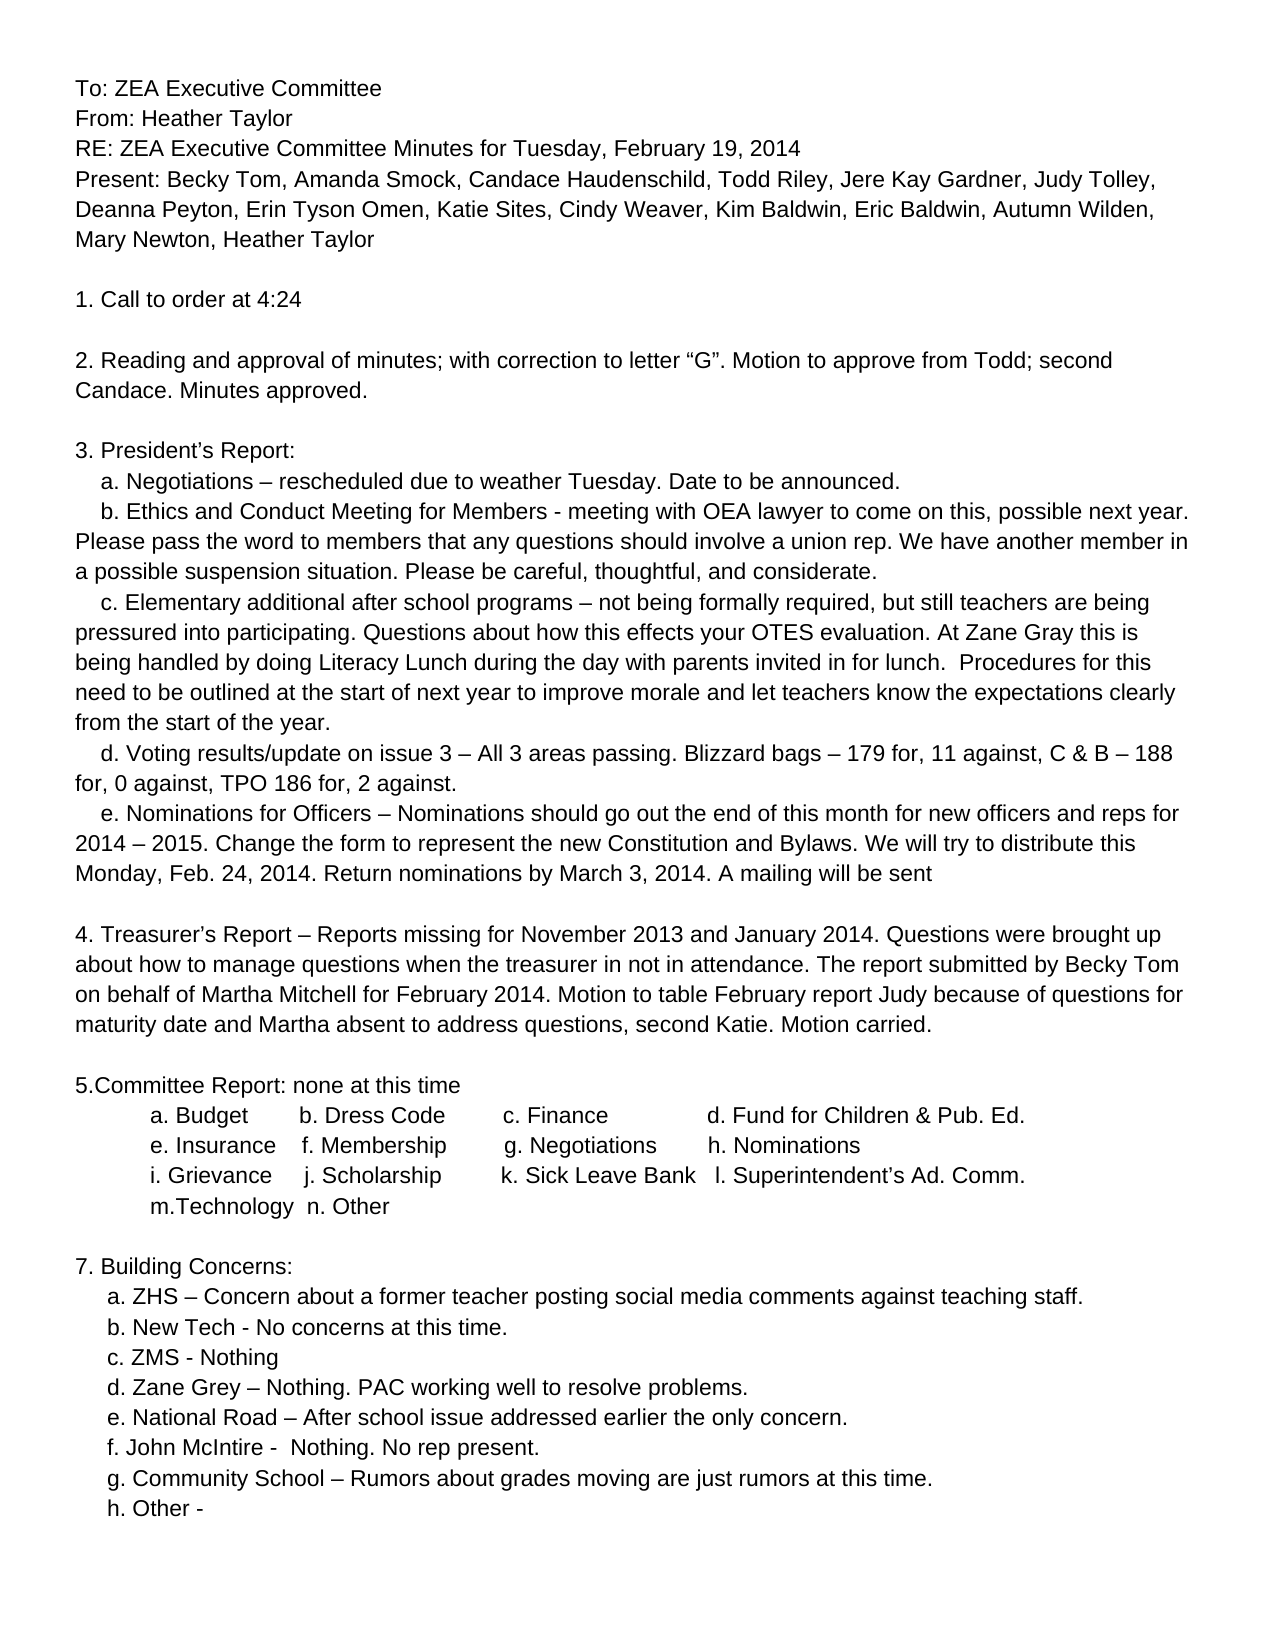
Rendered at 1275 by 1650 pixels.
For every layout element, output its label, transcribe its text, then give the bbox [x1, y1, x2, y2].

text c. ZMS - Nothing [75, 1344, 1200, 1370]
text d. Zane Grey – Nothing. PAC working well to resolve problems. [75, 1374, 1200, 1400]
text 3. President’s Report: [75, 437, 1200, 464]
text e. Nominations for Officers – Nominations should go out the end of this month for new officers and reps for 2014 – 2015. Change the form to represent the new Constitution and Bylaws. We will try to distribute this Monday, Feb. 24, 2014. Return nominations by March 3, 2014. A mailing will be sent [75, 800, 1200, 887]
text 2. Reading and approval of minutes; with correction to letter “G”. Motion to approve from Todd; second Candace. Minutes approved. [75, 347, 1200, 403]
text 1. Call to order at 4:24 [75, 286, 1200, 313]
text b. New Tech - No concerns at this time. [75, 1313, 1200, 1340]
text h. Other - [75, 1495, 1200, 1521]
text a. Budget b. Dress Code c. Finance d. Fund for Children & Pub. Ed. [75, 1102, 1200, 1128]
text RE: ZEA Executive Committee Minutes for Tuesday, February 19, 2014 [75, 135, 1200, 162]
text Present: Becky Tom, Amanda Smock, Candace Haudenschild, Todd Riley, Jere Kay Gardner, Judy Tolley, Deanna Peyton, Erin Tyson Omen, Katie Sites, Cindy Weaver, Kim Baldwin, Eric Baldwin, Autumn Wilden, Mary Newton, Heather Taylor [75, 166, 1200, 252]
text i. Grievance j. Scholarship k. Sick Leave Bank l. Superintendent’s Ad. Comm. [75, 1162, 1200, 1189]
text d. Voting results/update on issue 3 – All 3 areas passing. Blizzard bags – 179 for, 11 against, C & B – 188 for, 0 against, TPO 186 for, 2 against. [75, 739, 1200, 796]
text c. Elementary additional after school programs – not being formally required, but still teachers are being pressured into participating. Questions about how this effects your OTES evaluation. At Zane Gray this is being handled by doing Literacy Lunch during the day with parents invited in for lunch. Procedures for this need to be outlined at the start of next year to improve morale and let teachers know the expectations clearly from the start of the year. [75, 588, 1200, 736]
text To: ZEA Executive Committee [75, 75, 1200, 101]
text a. Negotiations – rescheduled due to weather Tuesday. Date to be announced. [75, 468, 1200, 494]
text From: Heather Taylor [75, 105, 1200, 132]
text g. Community School – Rumors about grades moving are just rumors at this time. [75, 1464, 1200, 1491]
text f. John McIntire - Nothing. No rep present. [75, 1434, 1200, 1461]
text m.Technology n. Other [75, 1193, 1200, 1219]
text e. Insurance f. Membership g. Negotiations h. Nominations [75, 1132, 1200, 1159]
text 5.Committee Report: none at this time [75, 1072, 1200, 1098]
text e. National Road – After school issue addressed earlier the only concern. [75, 1404, 1200, 1431]
text 7. Building Concerns: [75, 1253, 1200, 1279]
text 4. Treasurer’s Report – Reports missing for November 2013 and January 2014. Questions were brought up about how to manage questions when the treasurer in not in attendance. The report submitted by Becky Tom on behalf of Martha Mitchell for February 2014. Motion to table February report Judy because of questions for maturity date and Martha absent to address questions, second Katie. Motion carried. [75, 921, 1200, 1038]
text a. ZHS – Concern about a former teacher posting social media comments against teaching staff. [75, 1283, 1200, 1310]
text b. Ethics and Conduct Meeting for Members - meeting with OEA lawyer to come on this, possible next year. Please pass the word to members that any questions should involve a union rep. We have another member in a possible suspension situation. Please be careful, thoughtful, and considerate. [75, 498, 1200, 585]
